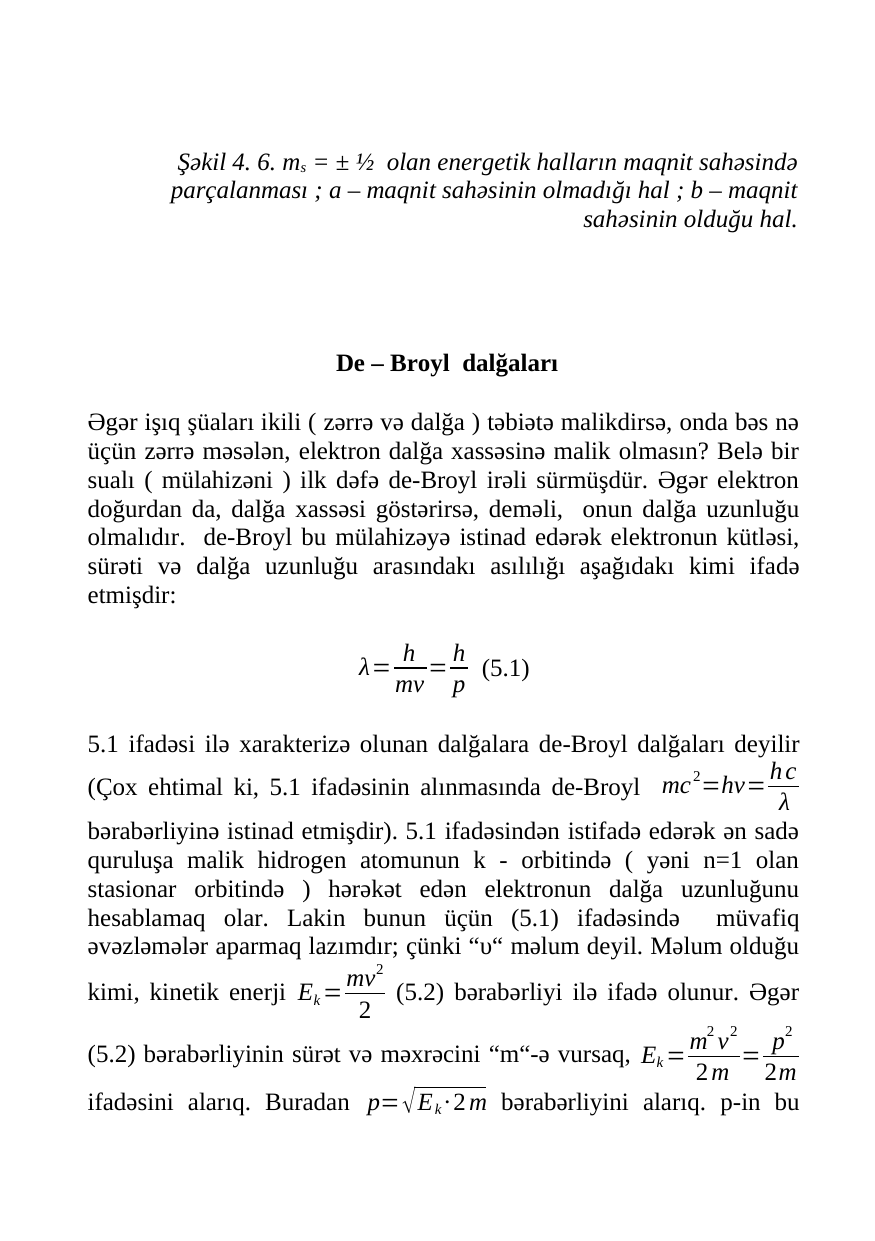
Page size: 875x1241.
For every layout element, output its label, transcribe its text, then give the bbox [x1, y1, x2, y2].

text (5.1) [87, 639, 800, 698]
text Şəkil 4. 6. ms = ± ½ olan energetik halların maqnit sahəsində parçalanması ; a – maqnit sahəsinin olmadığı hal ; b – maqnit sahəsinin olduğu hal. [87, 147, 800, 233]
text Əgər işıq şüaları ikili ( zərrə və dalğa ) təbiətə malikdirsə, onda bəs nə üçün zərrə məsələn, elektron dalğa xassəsinə malik olmasın? Belə bir sualı ( mülahizəni ) ilk dəfə de-Broyl irəli sürmüşdür. Əgər elektron doğurdan da, dalğa xassəsi göstərirsə, deməli, onun dalğa uzunluğu olmalıdır. de-Broyl bu mülahizəyə istinad edərək elektronun kütləsi, sürəti və dalğa uzunluğu arasındakı asılılığı aşağıdakı kimi ifadə etmişdir: [87, 407, 800, 609]
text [87, 729, 800, 1119]
text De – Broyl dalğaları [87, 348, 800, 377]
